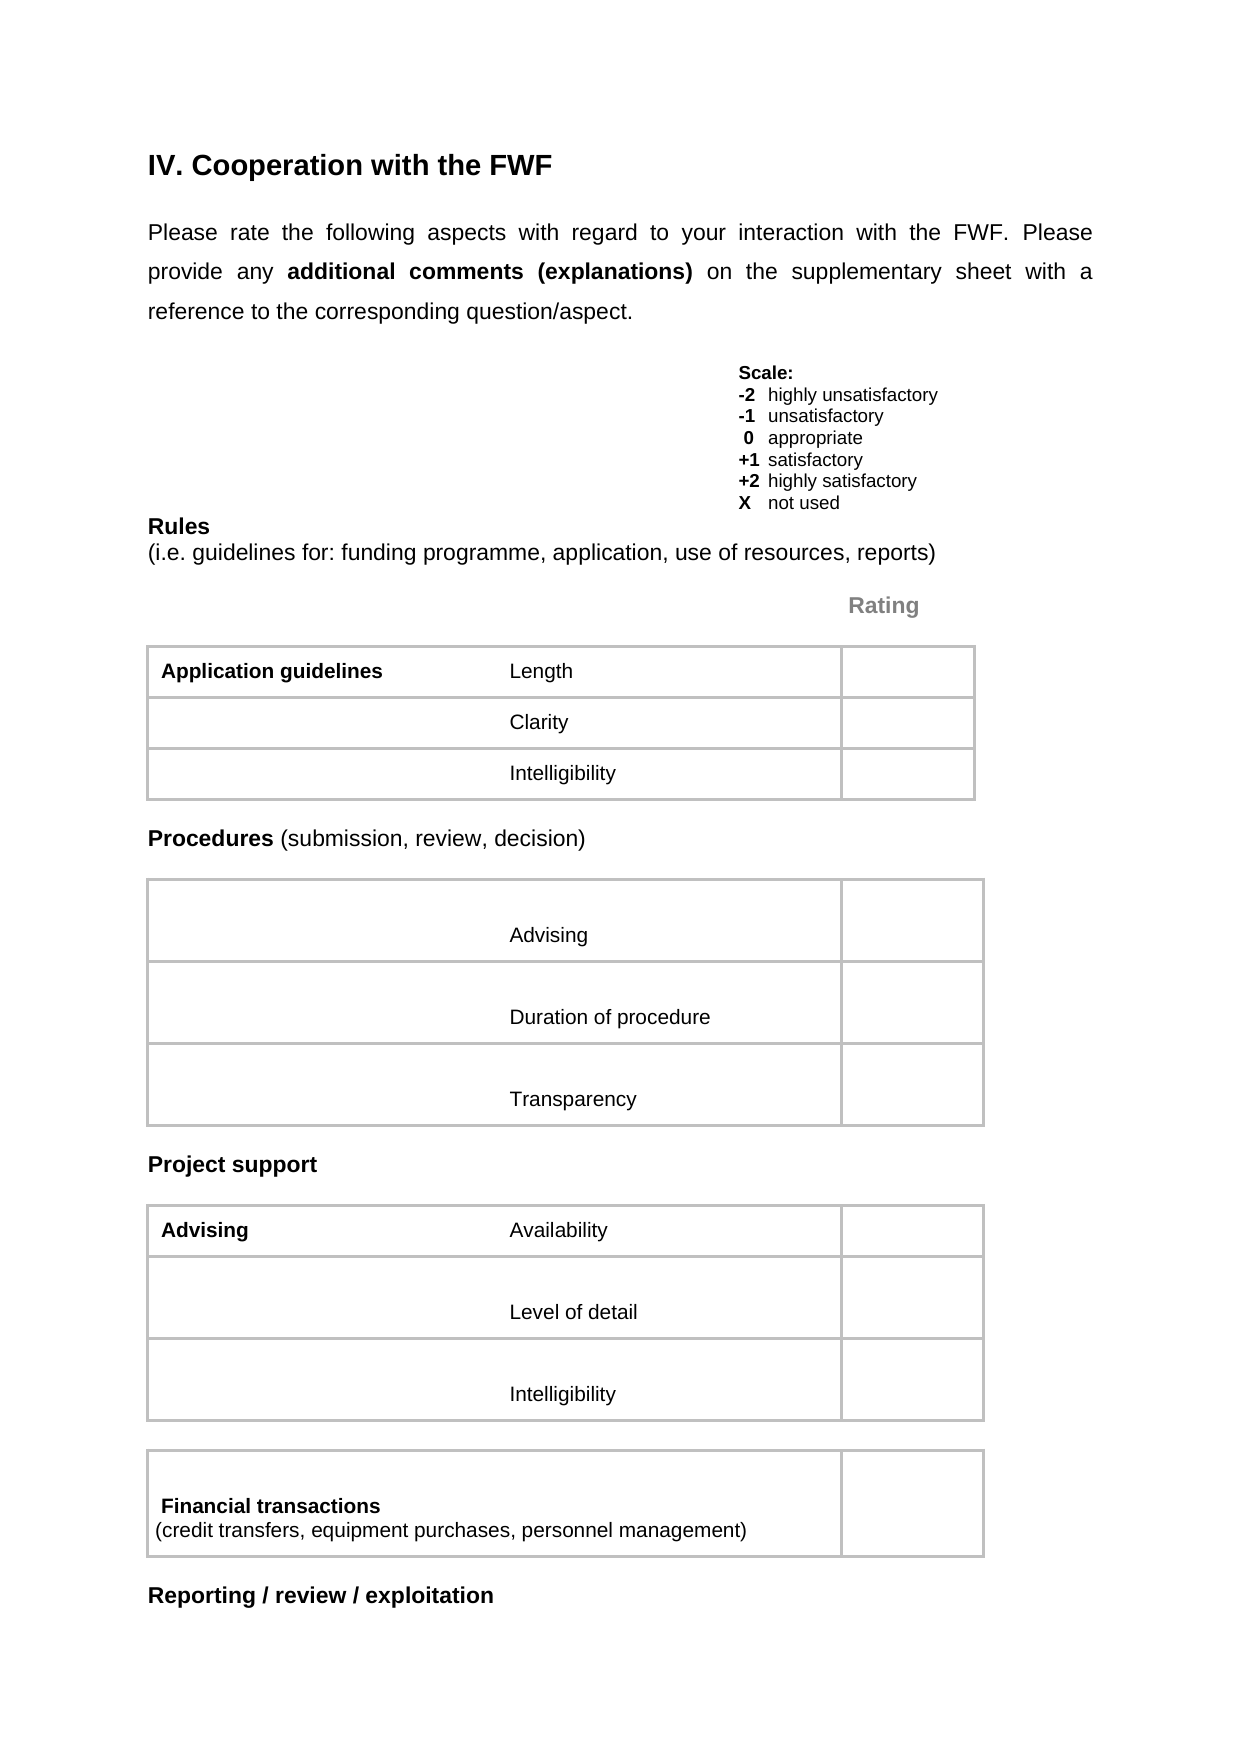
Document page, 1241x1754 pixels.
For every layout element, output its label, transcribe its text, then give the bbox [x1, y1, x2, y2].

text Please rate the following aspects with regard to your interaction with the FWF. Please provide any additional comments (explanations) on the supplementary sheet with a reference to the corresponding question/aspect. [148, 219, 1093, 324]
text Procedures (submission, review, decision) [148, 825, 1093, 851]
text IV. Cooperation with the FWF [148, 148, 1093, 181]
text (i.e. guidelines for: funding programme, application, use of resources, reports) [148, 539, 1093, 566]
table_header [843, 881, 982, 959]
table_header [843, 1207, 982, 1255]
table_cell [843, 963, 982, 1042]
text -1 unsatisfactory [738, 405, 1093, 427]
table_header Advising [149, 881, 840, 959]
table_cell Intelligibility [149, 1340, 840, 1419]
table_cell [843, 1258, 982, 1337]
text Reporting / review / exploitation [148, 1582, 1093, 1608]
table_header [843, 648, 973, 696]
table_cell [843, 1045, 982, 1124]
text X not used [738, 491, 1093, 513]
text -2 highly unsatisfactory [738, 384, 1093, 405]
table_cell [843, 1340, 982, 1419]
table_cell [843, 699, 973, 747]
text Rules [148, 513, 1093, 539]
text Scale: [738, 362, 1093, 384]
table_cell Intelligibility [149, 750, 840, 798]
table_cell Clarity [149, 699, 840, 747]
table_header Application guidelines Length [149, 648, 840, 696]
table_cell Duration of procedure [149, 963, 840, 1042]
table_cell Level of detail [149, 1258, 840, 1337]
text +2 highly satisfactory [738, 470, 1093, 491]
text Project support [148, 1151, 1093, 1177]
table_header Financial transactions (credit transfers, equipment purchases, personnel management) [149, 1452, 840, 1555]
text +1 satisfactory [738, 448, 1093, 470]
table_header Advising Availability [149, 1207, 840, 1255]
text Rating [148, 592, 1093, 618]
table_cell [843, 750, 973, 798]
table_header [843, 1452, 982, 1555]
text 0 appropriate [738, 427, 1093, 448]
table_cell Transparency [149, 1045, 840, 1124]
